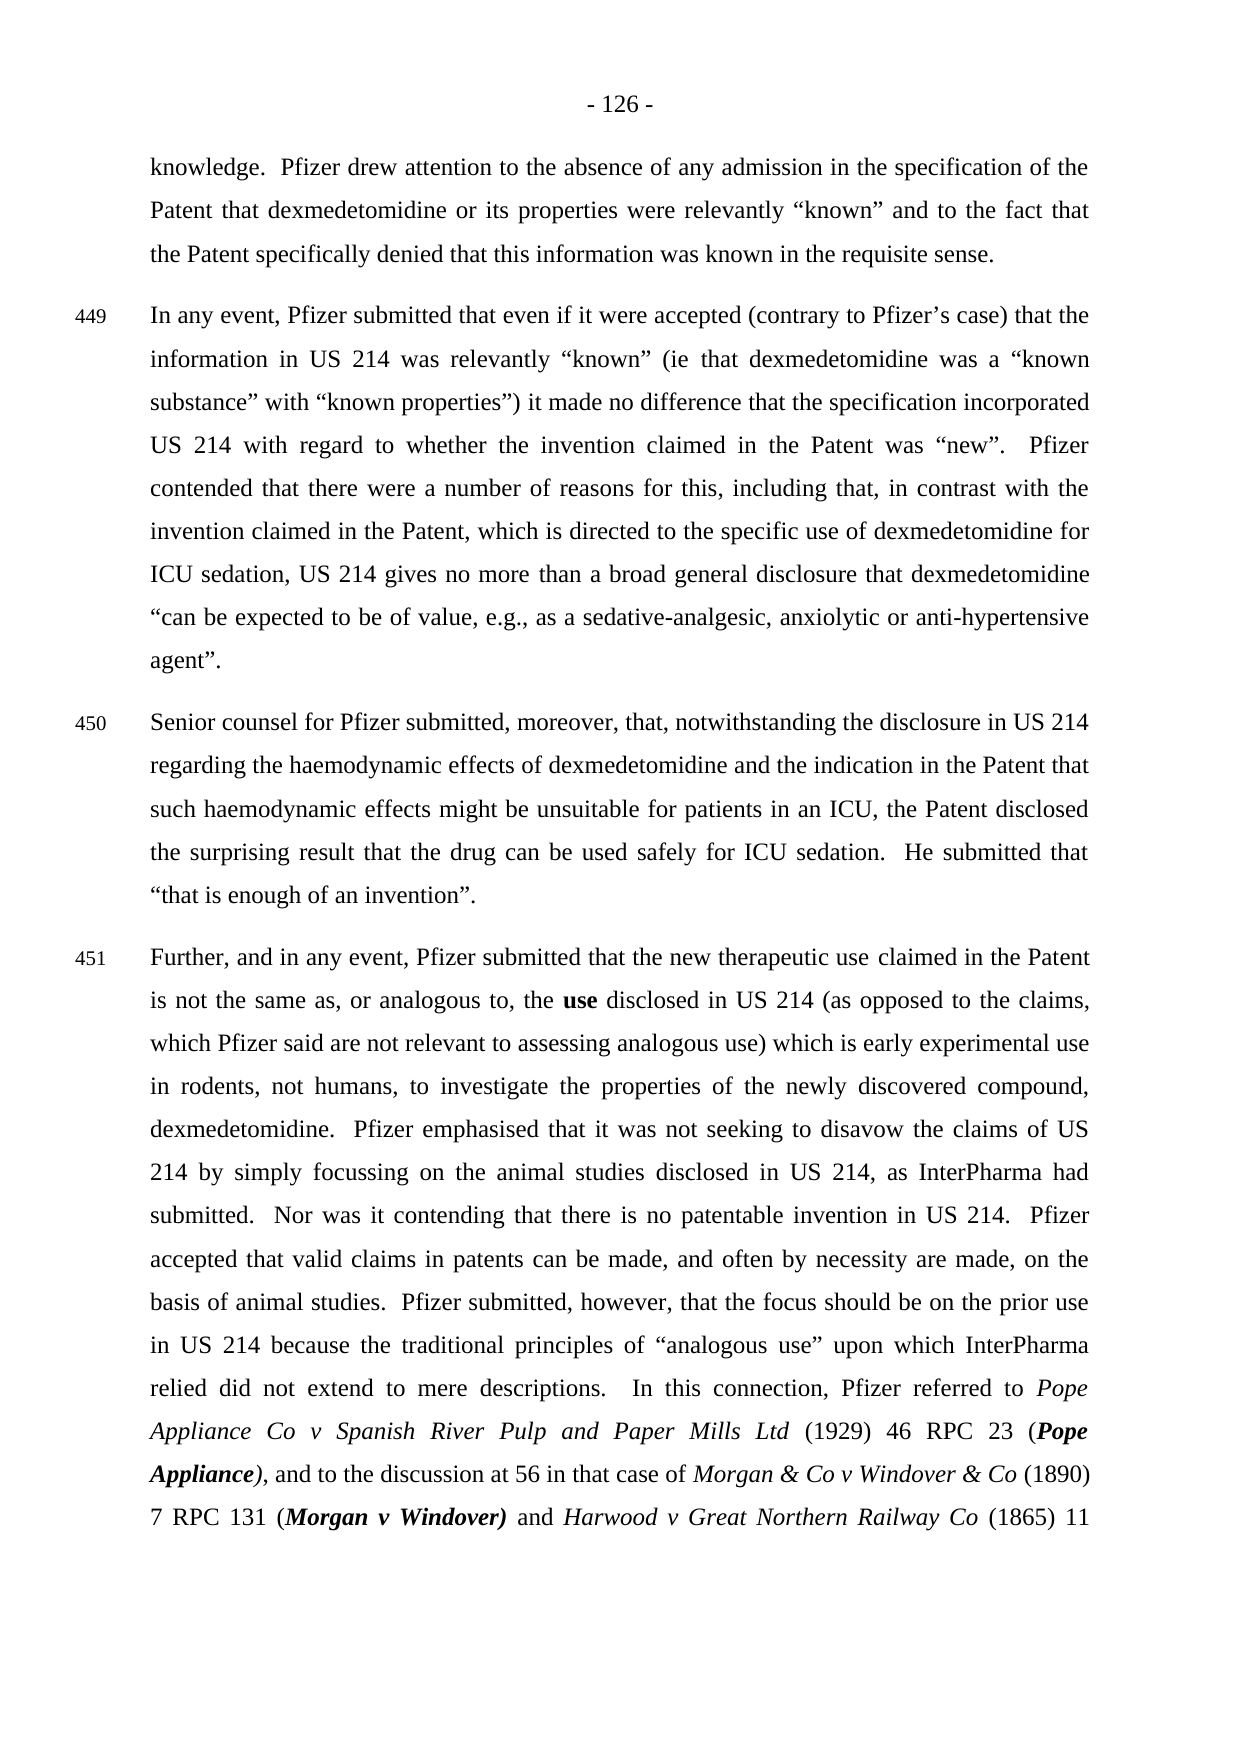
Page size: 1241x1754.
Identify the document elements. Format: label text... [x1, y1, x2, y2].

text In any event, Pfizer submitted that even if it were accepted (contrary to Pfizer’s case) that the information in US 214 was relevantly “known” (ie that dexmedetomidine was a “known substance” with “known properties”) it made no difference that the specification incorporated US 214 with regard to whether the invention claimed in the Patent was “new”. Pfizer contended that there were a number of reasons for this, including that, in contrast with the invention claimed in the Patent, which is directed to the specific use of dexmedetomidine for ICU sedation, US 214 gives no more than a broad general disclosure that dexmedetomidine “can be expected to be of value, e.g., as a sedative-analgesic, anxiolytic or anti-hypertensive agent”. [75, 301, 1090, 674]
text Senior counsel for Pfizer submitted, moreover, that, notwithstanding the disclosure in US 214 regarding the haemodynamic effects of dexmedetomidine and the indication in the Patent that such haemodynamic effects might be unsuitable for patients in an ICU, the Patent disclosed the surprising result that the drug can be used safely for ICU sedation. He submitted that “that is enough of an invention”. [75, 707, 1090, 909]
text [75, 942, 1090, 1531]
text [75, 152, 1090, 267]
